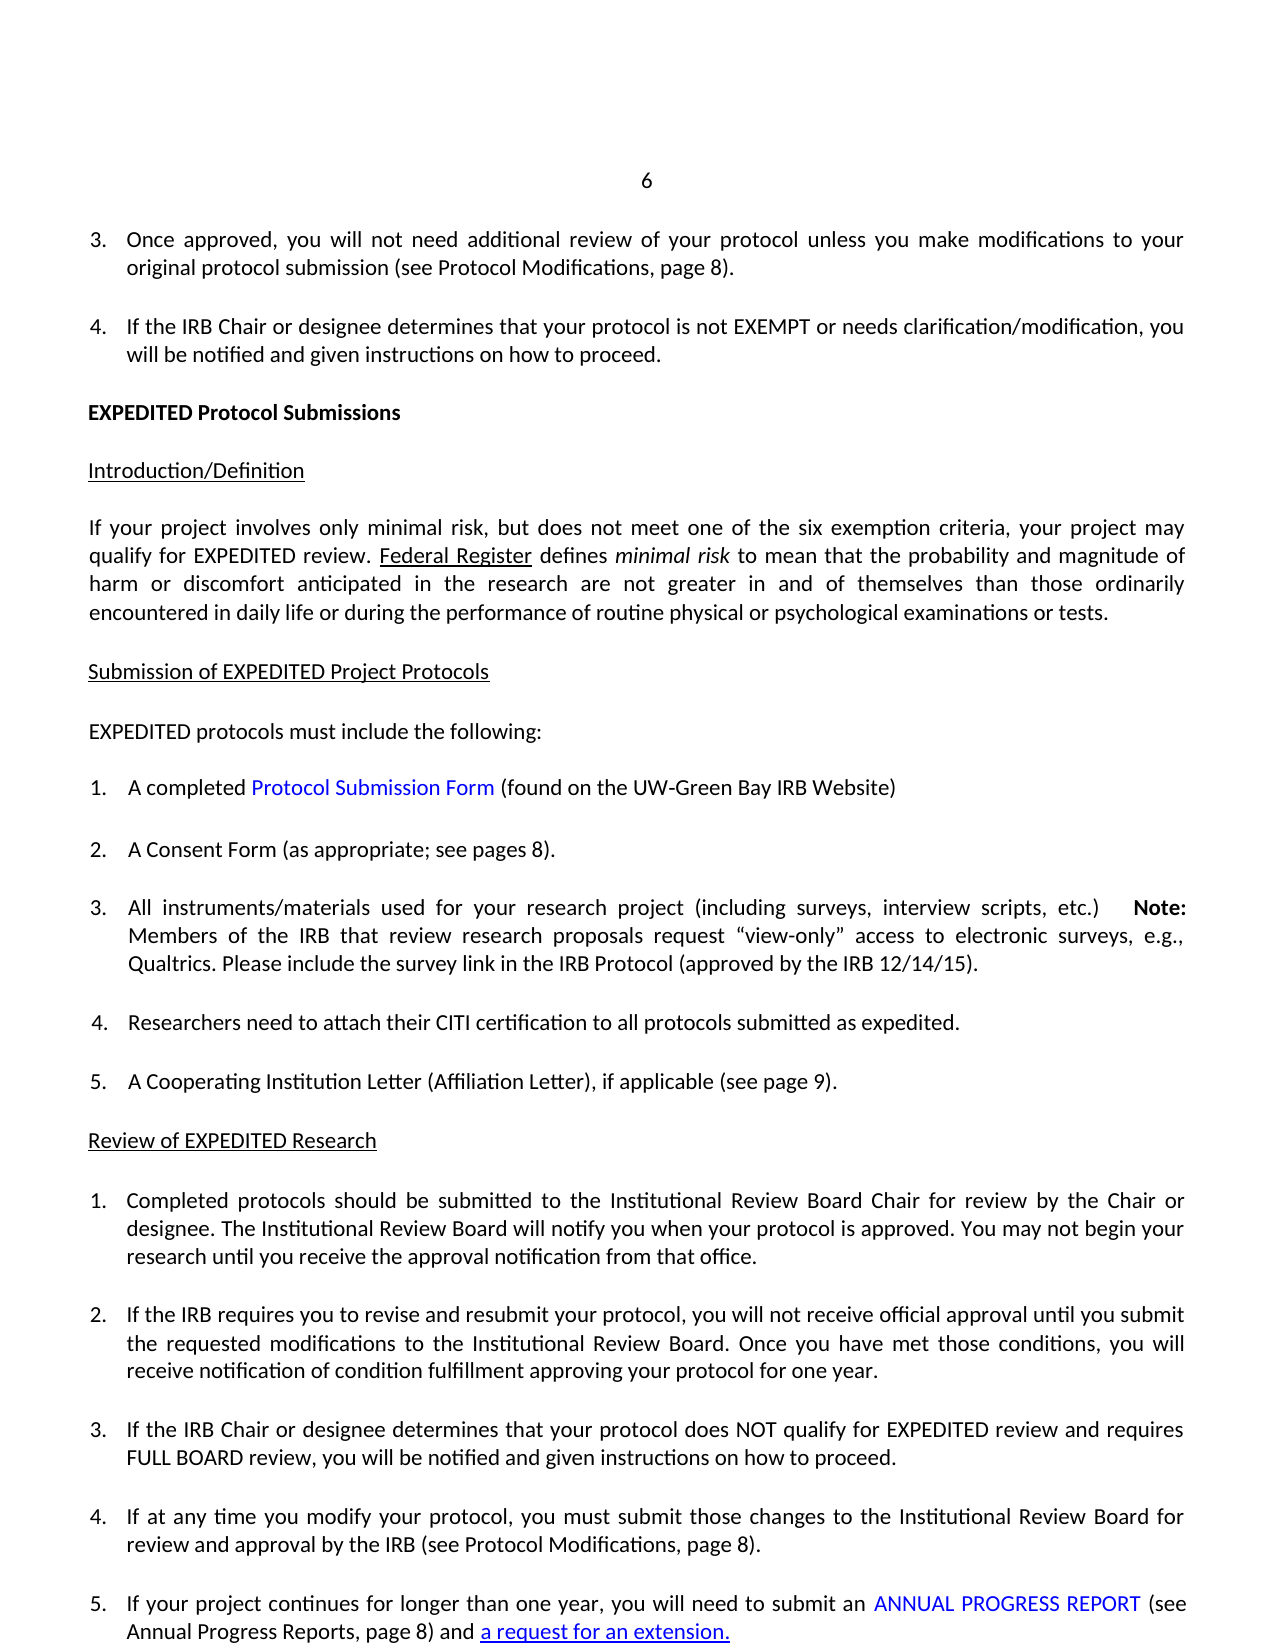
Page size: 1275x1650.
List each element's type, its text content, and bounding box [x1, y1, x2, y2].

text If your project involves only minimal risk, but does not meet one of the six exemption criteria, your project may qualify for EXPEDITED review. Federal Register defines minimal risk to mean that the probability and magnitude of harm or discomfort anticipated in the research are not greater in and of themselves than those ordinarily encountered in daily life or during the performance of routine physical or psychological examinations or tests. [88, 513, 1187, 626]
subtitle Introduction/Definition [88, 456, 1191, 484]
list A Cooperating Institution Letter (Affiliation Letter), if applicable (see page 9). [89, 1067, 1187, 1095]
subtitle EXPEDITED Protocol Submissions [88, 398, 1191, 427]
list Completed protocols should be submitted to the Institutional Review Board Chair for review by the Chair or designee. The Institutional Review Board will notify you when your protocol is approved. You may not begin your research until you receive the approval notification from that office. [89, 1186, 1187, 1270]
list If the IRB Chair or designee determines that your protocol is not EXEMPT or needs clarification/modification, you will be notified and given instructions on how to proceed. [89, 312, 1187, 368]
subtitle Review of EXPEDITED Research [88, 1126, 1191, 1154]
list If the IRB your protocol, you will not receive official approval until you submit the requested modifications to the Institutional Review Board. Once you have met those conditions, you will receive notification of condition fulfillment approving your protocol for one year. [89, 1301, 1187, 1385]
list If at any time you modify your protocol, you must submit those changes to the Institutional Review Board for review and approval by the IRB (see Protocol Modifications, page 8). [89, 1502, 1187, 1558]
list If the IRB Chair or designee determines that your protocol does NOT qualify for EXPEDITED review and requires FULL BOARD review, you will be notified and given instructions on how to proceed. [89, 1415, 1187, 1471]
list Once approved, you will not need additional review of your protocol unless you make modifications to your original protocol submission (see Protocol Modifications, page 8). [89, 225, 1187, 281]
subtitle Submission of EXPEDITED Project Protocols [88, 657, 1191, 685]
list A completed (found on the UW‐Green Bay IRB Website) [89, 773, 1187, 801]
list A Consent Form (as appropriate; see pages 8). [89, 835, 1187, 863]
list All instruments/materials used for your research project (including surveys, interview scripts, etc.) Note: Members of the IRB that review research proposals request “view-only” access to electronic surveys, e.g., Qualtrics. Please include the survey link in the IRB Protocol (approved by the IRB 12/14/15). [89, 893, 1187, 978]
text EXPEDITED protocols must include the following: [88, 717, 1187, 745]
list If your project continues for longer than one year, you will need to submit an (see Annual Progress Reports, page 8) [89, 1589, 1187, 1645]
